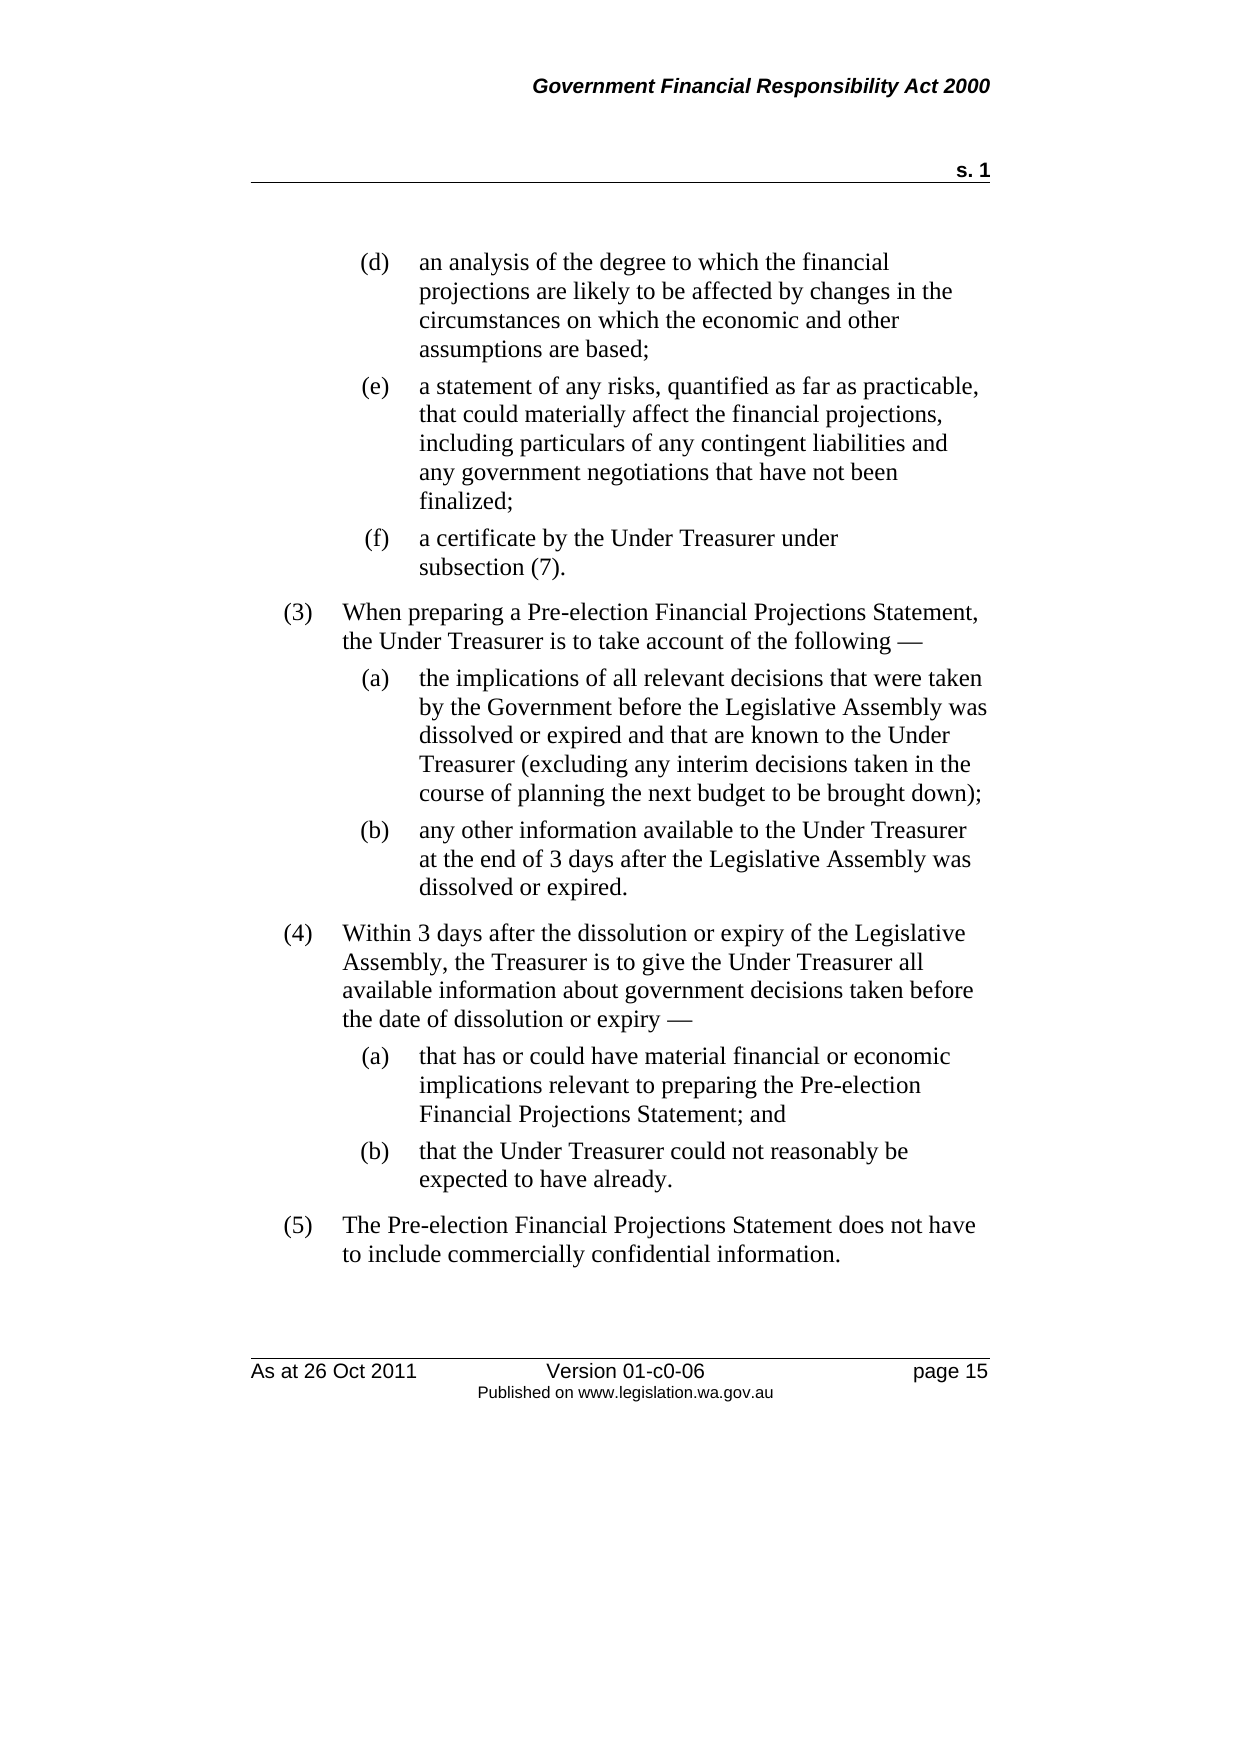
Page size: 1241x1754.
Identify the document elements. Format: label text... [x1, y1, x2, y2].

text (a) the implications of all relevant decisions that were taken by the Government before the Legislative Assembly was dissolved or expired and that are known to the Under Treasurer (excluding any interim decisions taken in the course of planning the next budget to be brought down); [251, 663, 990, 807]
text (a) that has or could have material financial or economic implications relevant to preparing the Pre-election Financial Projections Statement; and [251, 1041, 990, 1127]
text (e) a statement of any risks, quantified as far as practicable, that could materially affect the financial projections, including particulars of any contingent liabilities and any government negotiations that have not been finalized; [251, 371, 990, 514]
text (b) any other information available to the Under Treasurer at the end of 3 days after the Legislative Assembly was dissolved or expired. [251, 815, 990, 901]
text (5) The Pre-election Financial Projections Statement does not have to include commercially confidential information. [251, 1210, 990, 1267]
text (3) When preparing a Pre-election Financial Projections Statement, the Under Treasurer is to take account of the following — [251, 597, 990, 654]
text (f) a certificate by the Under Treasurer under subsection (7). [251, 523, 990, 580]
text (b) that the Under Treasurer could not reasonably be expected to have already. [251, 1136, 990, 1193]
text (4) Within 3 days after the dissolution or expiry of the Legislative Assembly, the Treasurer is to give the Under Treasurer all available information about government decisions taken before the date of dissolution or expiry — [251, 918, 990, 1033]
text (d) an analysis of the degree to which the financial projections are likely to be affected by changes in the circumstances on which the economic and other assumptions are based; [251, 247, 990, 362]
